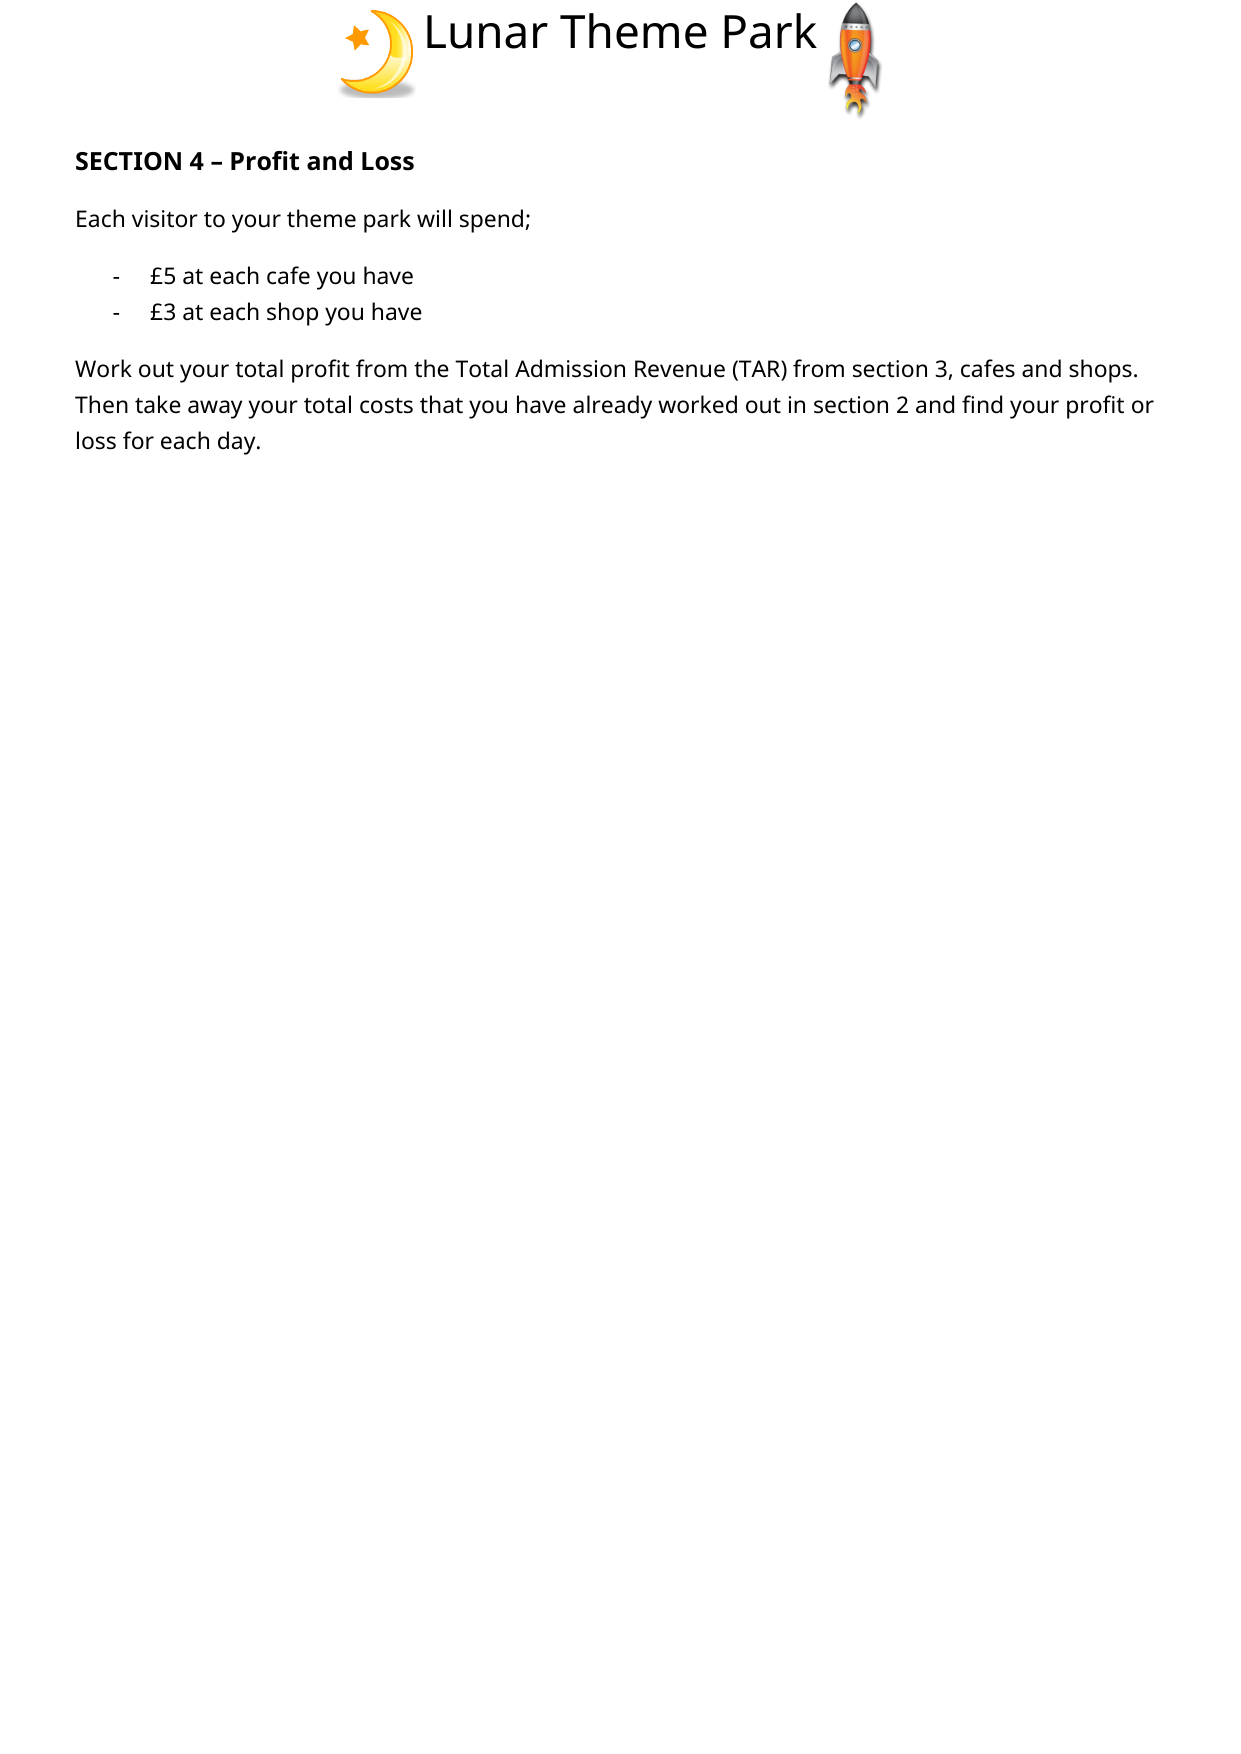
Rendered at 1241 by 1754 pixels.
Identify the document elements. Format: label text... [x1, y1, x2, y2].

text Work out your total profit from the Total Admission Revenue (TAR) from section 3, cafes and shops. Then take away your total costs that you have already worked out in section 2 and find your profit or loss for each day. [75, 353, 1165, 456]
picture [332, 9, 420, 98]
text SECTION 4 – Profit and Loss [75, 143, 1165, 177]
list £5 at each cafe you have [112, 260, 1165, 291]
text Each visitor to your theme park will spend; [75, 203, 1165, 234]
picture [787, 0, 923, 126]
list £3 at each shop you have [112, 296, 1165, 327]
